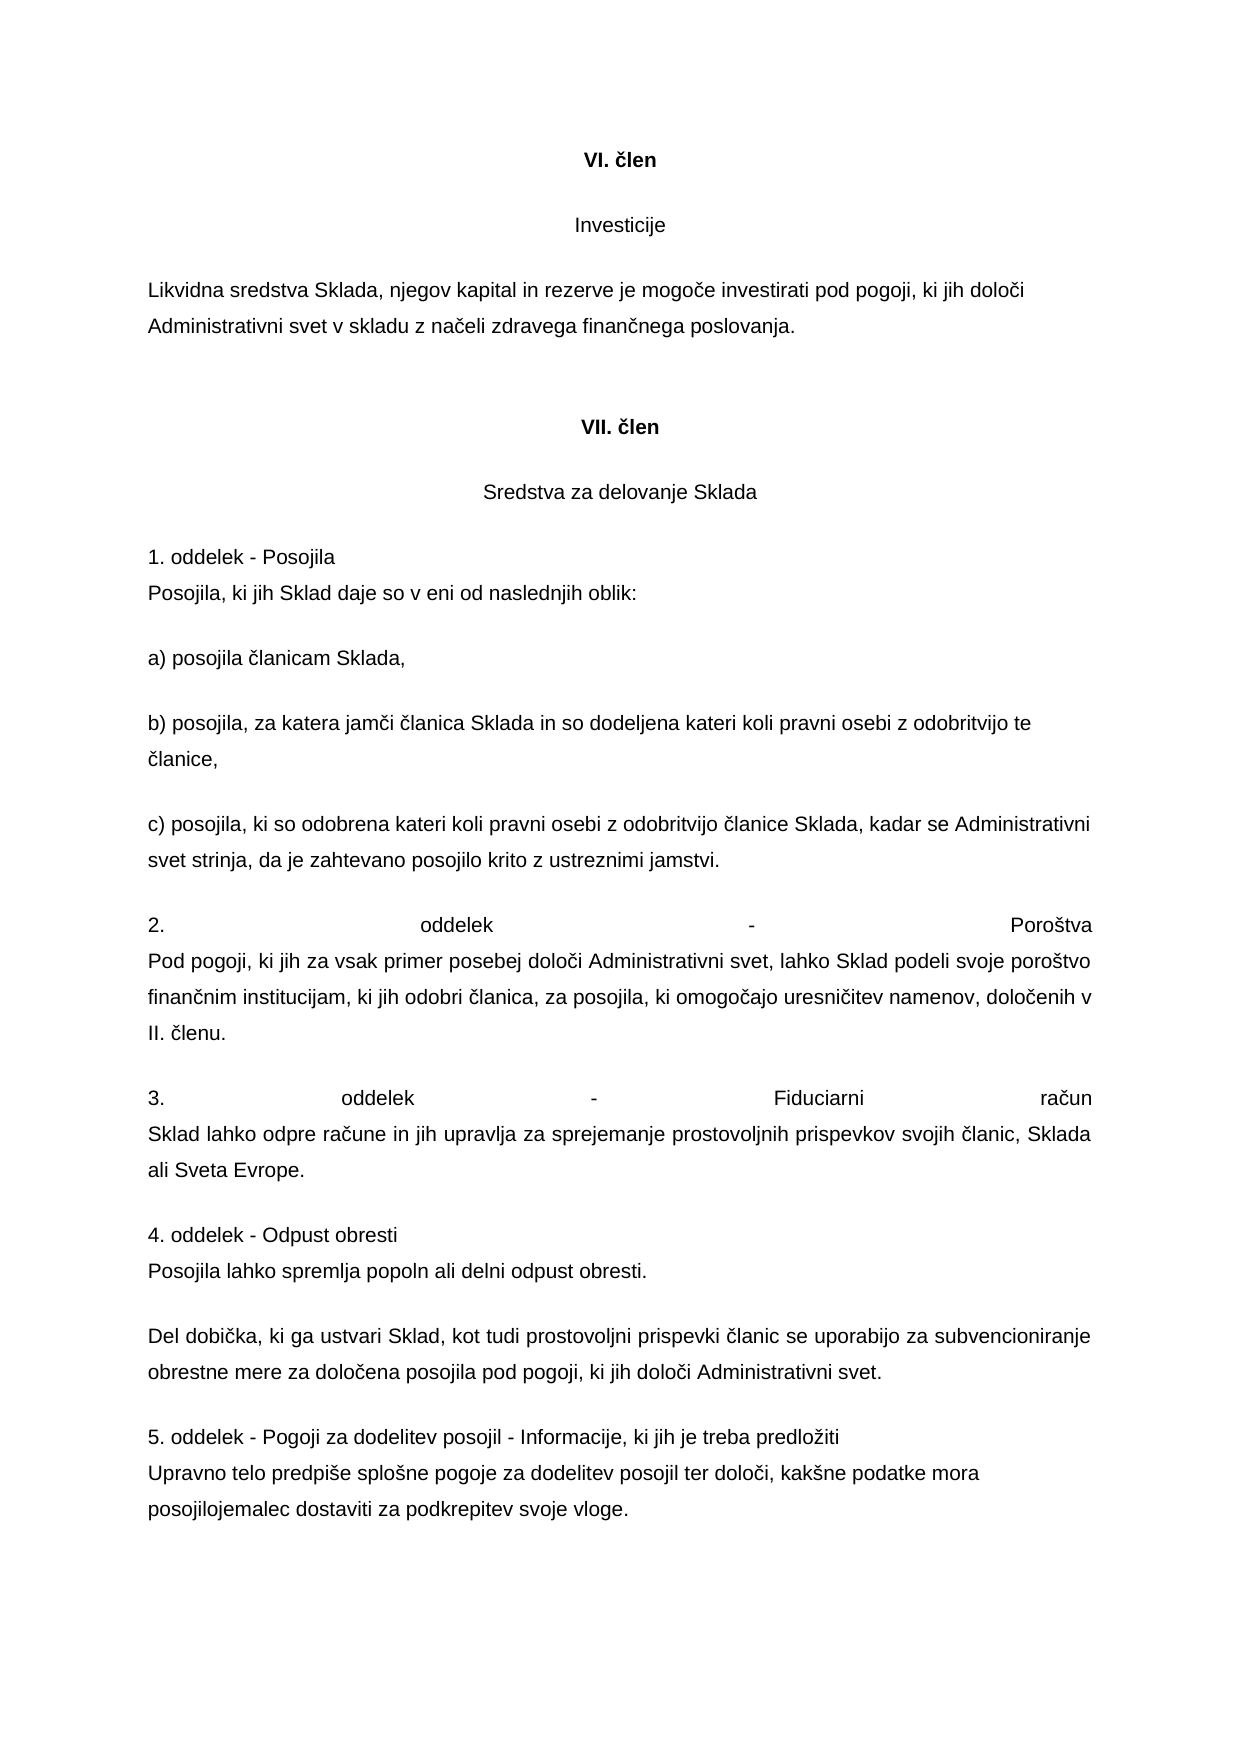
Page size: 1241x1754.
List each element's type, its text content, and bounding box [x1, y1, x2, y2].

text b) posojila, za katera jamči članica Sklada in so dodeljena kateri koli pravni osebi z odobritvijo te članice, [148, 711, 1093, 771]
text Del dobička, ki ga ustvari Sklad, kot tudi prostovoljni prispevki članic se uporabijo za subvencioniranje obrestne mere za določena posojila pod pogoji, ki jih določi Administrativni svet. [148, 1324, 1093, 1384]
text VII. člen [148, 415, 1093, 439]
text 5. oddelek - Pogoji za dodelitev posojil - Informacije, ki jih je treba predložiti Upravno telo predpiše splošne pogoje za dodelitev posojil ter določi, kakšne podatke mora posojilojemalec dostaviti za podkrepitev svoje vloge. [148, 1425, 1093, 1521]
text c) posojila, ki so odobrena kateri koli pravni osebi z odobritvijo članice Sklada, kadar se Administrativni svet strinja, da je zahtevano posojilo krito z ustreznimi jamstvi. [148, 812, 1093, 872]
text Investicije [148, 213, 1093, 237]
text 1. oddelek - Posojila Posojila, ki jih Sklad daje so v eni od naslednjih oblik: [148, 545, 1093, 605]
text 2. oddelek - Poroštva Pod pogoji, ki jih za vsak primer posebej določi Administrativni svet, lahko Sklad podeli svoje poroštvo finančnim institucijam, ki jih odobri članica, za posojila, ki omogočajo uresničitev namenov, določenih v II. členu. [148, 913, 1093, 1045]
text a) posojila članicam Sklada, [148, 646, 1093, 670]
text Likvidna sredstva Sklada, njegov kapital in rezerve je mogoče investirati pod pogoji, ki jih določi Administrativni svet v skladu z načeli zdravega finančnega poslovanja. [148, 278, 1093, 374]
text VI. člen [148, 148, 1093, 172]
text 4. oddelek - Odpust obresti Posojila lahko spremlja popoln ali delni odpust obresti. [148, 1223, 1093, 1283]
text Sredstva za delovanje Sklada [148, 480, 1093, 504]
text 3. oddelek - Fiduciarni račun Sklad lahko odpre račune in jih upravlja za sprejemanje prostovoljnih prispevkov svojih članic, Sklada ali Sveta Evrope. [148, 1086, 1093, 1182]
